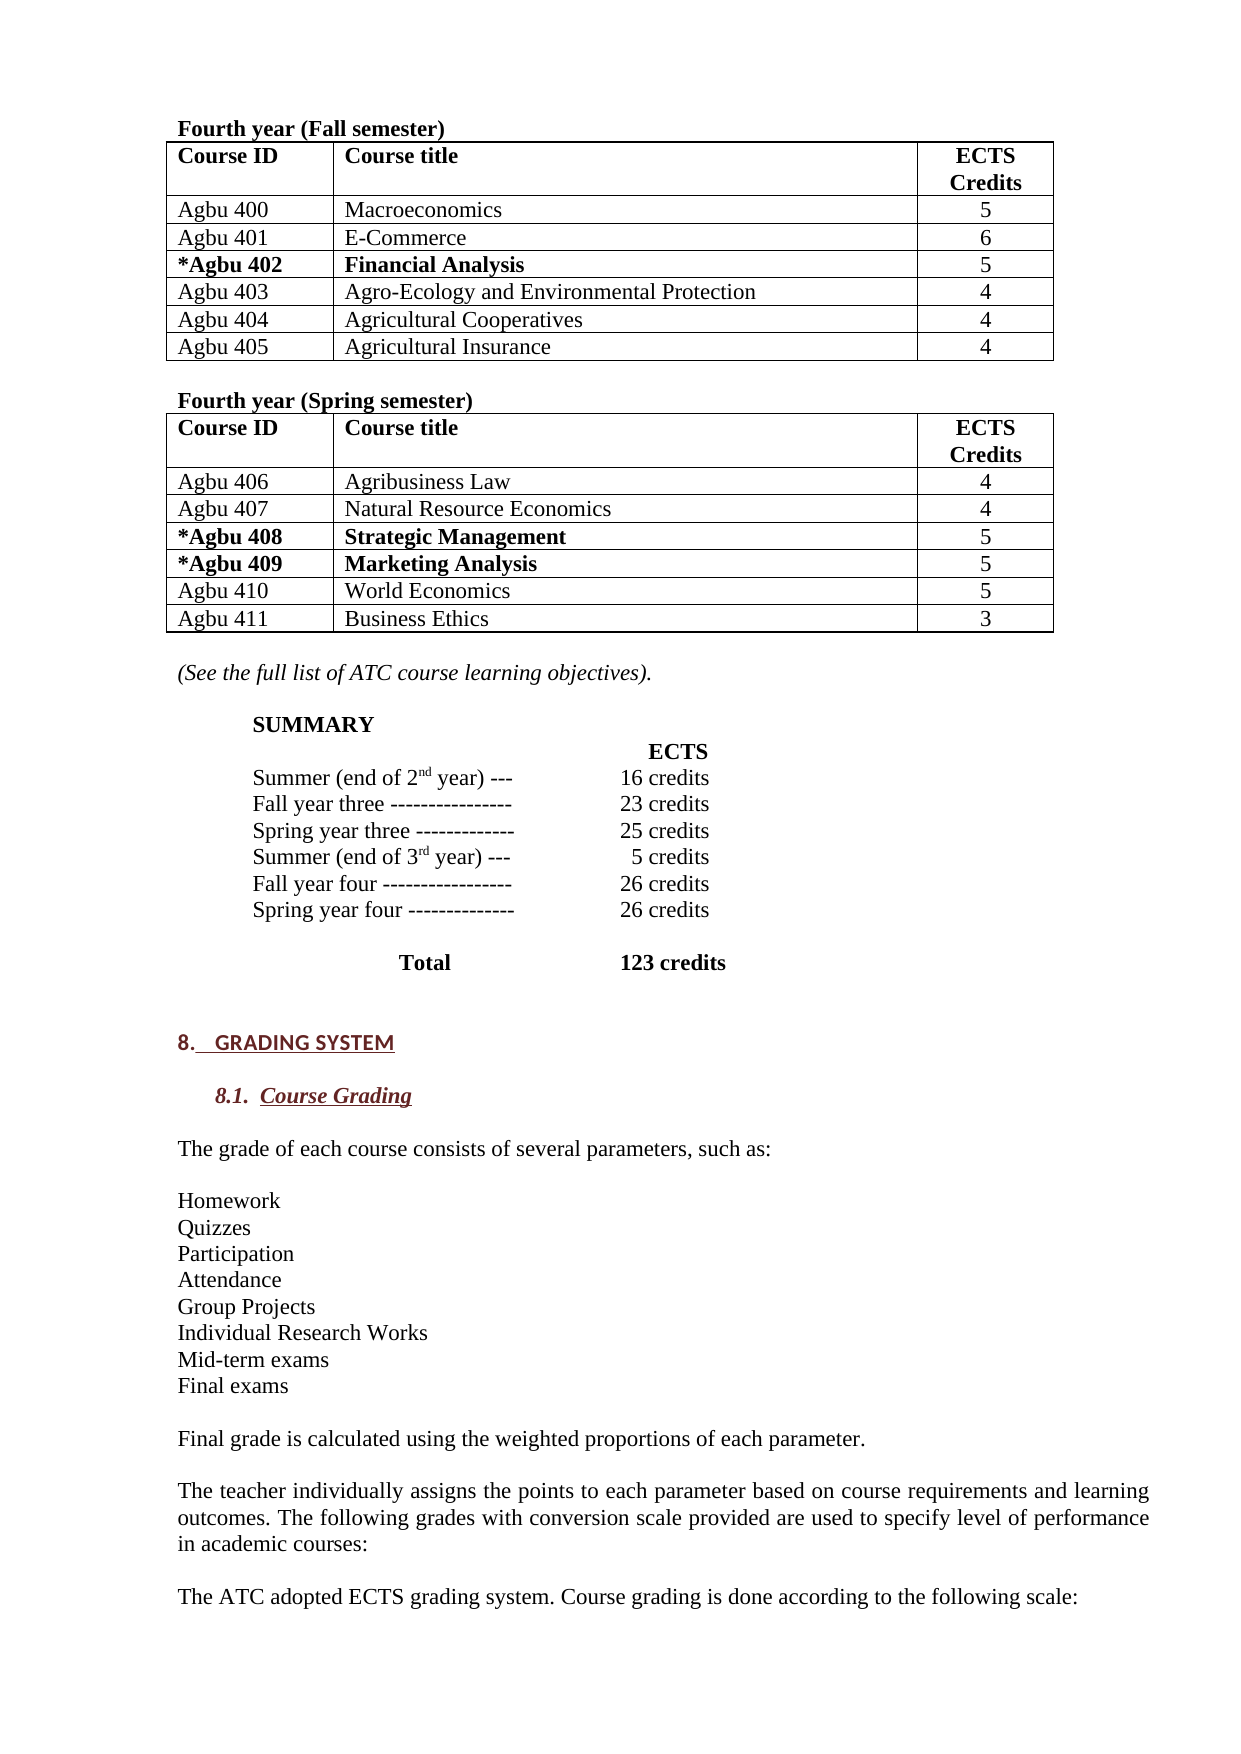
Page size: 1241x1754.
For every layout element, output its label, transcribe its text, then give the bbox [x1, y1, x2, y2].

table_cell Agbu 404 [167, 306, 333, 332]
table_cell 6 [918, 224, 1053, 250]
text Fall year four ----------------- 26 credits [177, 869, 1152, 896]
table_cell Agribusiness Law [334, 468, 917, 494]
text The teacher individually assigns the points to each parameter based on course requirements and learning outcomes. The following grades with conversion scale provided are used to specify level of performance in academic courses: [177, 1477, 1152, 1556]
table_cell 5 [918, 251, 1053, 277]
table_header Course title [334, 414, 917, 467]
list Course Grading [215, 1082, 1152, 1108]
text Fall year three ---------------- 23 credits [177, 791, 1152, 817]
text Quizzes [177, 1214, 1152, 1240]
table_cell Marketing Analysis [334, 550, 917, 577]
table_cell Agbu 403 [167, 278, 333, 305]
text Individual Research Works [177, 1319, 1152, 1346]
text Mid-term exams [177, 1346, 1152, 1372]
table_header Course ID [167, 414, 333, 467]
table_cell 5 [918, 578, 1053, 604]
table_cell 4 [918, 278, 1053, 305]
table_header ECTS Credits [918, 143, 1053, 195]
text Spring year four -------------- 26 credits [177, 896, 1152, 922]
text Total 123 credits [398, 949, 1152, 975]
table_cell Agbu 405 [167, 333, 333, 359]
table_cell World Economics [334, 578, 917, 604]
table_cell E-Commerce [334, 224, 917, 250]
table_cell Agricultural Insurance [334, 333, 917, 359]
table_cell 5 [918, 523, 1053, 549]
text Final exams [177, 1372, 1152, 1398]
table_cell Natural Resource Economics [334, 495, 917, 522]
text Summer (end of 3rd year) --- 5 credits [177, 843, 1152, 869]
text SUMMARY [177, 711, 1152, 738]
text Participation [177, 1240, 1152, 1267]
table_cell *Agbu 402 [167, 251, 333, 277]
table_header ECTS Credits [918, 414, 1053, 467]
text Attendance [177, 1267, 1152, 1293]
text Fourth year (Fall semester) [177, 115, 1152, 141]
text Fourth year (Spring semester) [177, 387, 1152, 413]
text The ATC adopted ECTS grading system. Course grading is done according to the following scale: [177, 1583, 1152, 1609]
text Summer (end of 2nd year) --- 16 credits [177, 764, 1152, 791]
table_cell *Agbu 408 [167, 523, 333, 549]
table_cell 3 [918, 605, 1053, 631]
table_cell 5 [918, 550, 1053, 577]
text Final grade is calculated using the weighted proportions of each parameter. [177, 1425, 1152, 1451]
table_cell 5 [918, 196, 1053, 222]
text The grade of each course consists of several parameters, such as: [177, 1135, 1152, 1161]
table_header Course title [334, 143, 917, 195]
table_cell Macroeconomics [334, 196, 917, 222]
table_cell 4 [918, 495, 1053, 522]
table_cell 4 [918, 468, 1053, 494]
table_cell 4 [918, 333, 1053, 359]
table_cell *Agbu 409 [167, 550, 333, 577]
text Spring year three ------------- 25 credits [177, 817, 1152, 843]
table_cell Strategic Management [334, 523, 917, 549]
table_cell Agricultural Cooperatives [334, 306, 917, 332]
table_cell Agbu 400 [167, 196, 333, 222]
table_cell Agbu 411 [167, 605, 333, 631]
table_cell Agro-Ecology and Environmental Protection [334, 278, 917, 305]
table_cell 4 [918, 306, 1053, 332]
text Homework [177, 1187, 1152, 1214]
text Group Projects [177, 1293, 1152, 1319]
text (See the full list of ATC course learning objectives). [177, 659, 1152, 685]
table_cell Business Ethics [334, 605, 917, 631]
table_header Course ID [167, 143, 333, 195]
table_cell Agbu 410 [167, 578, 333, 604]
table_cell Agbu 406 [167, 468, 333, 494]
list GRADING SYSTEM [177, 1028, 1152, 1056]
text ECTS [477, 738, 1152, 764]
table_cell Agbu 401 [167, 224, 333, 250]
table_cell Agbu 407 [167, 495, 333, 522]
table_cell Financial Analysis [334, 251, 917, 277]
